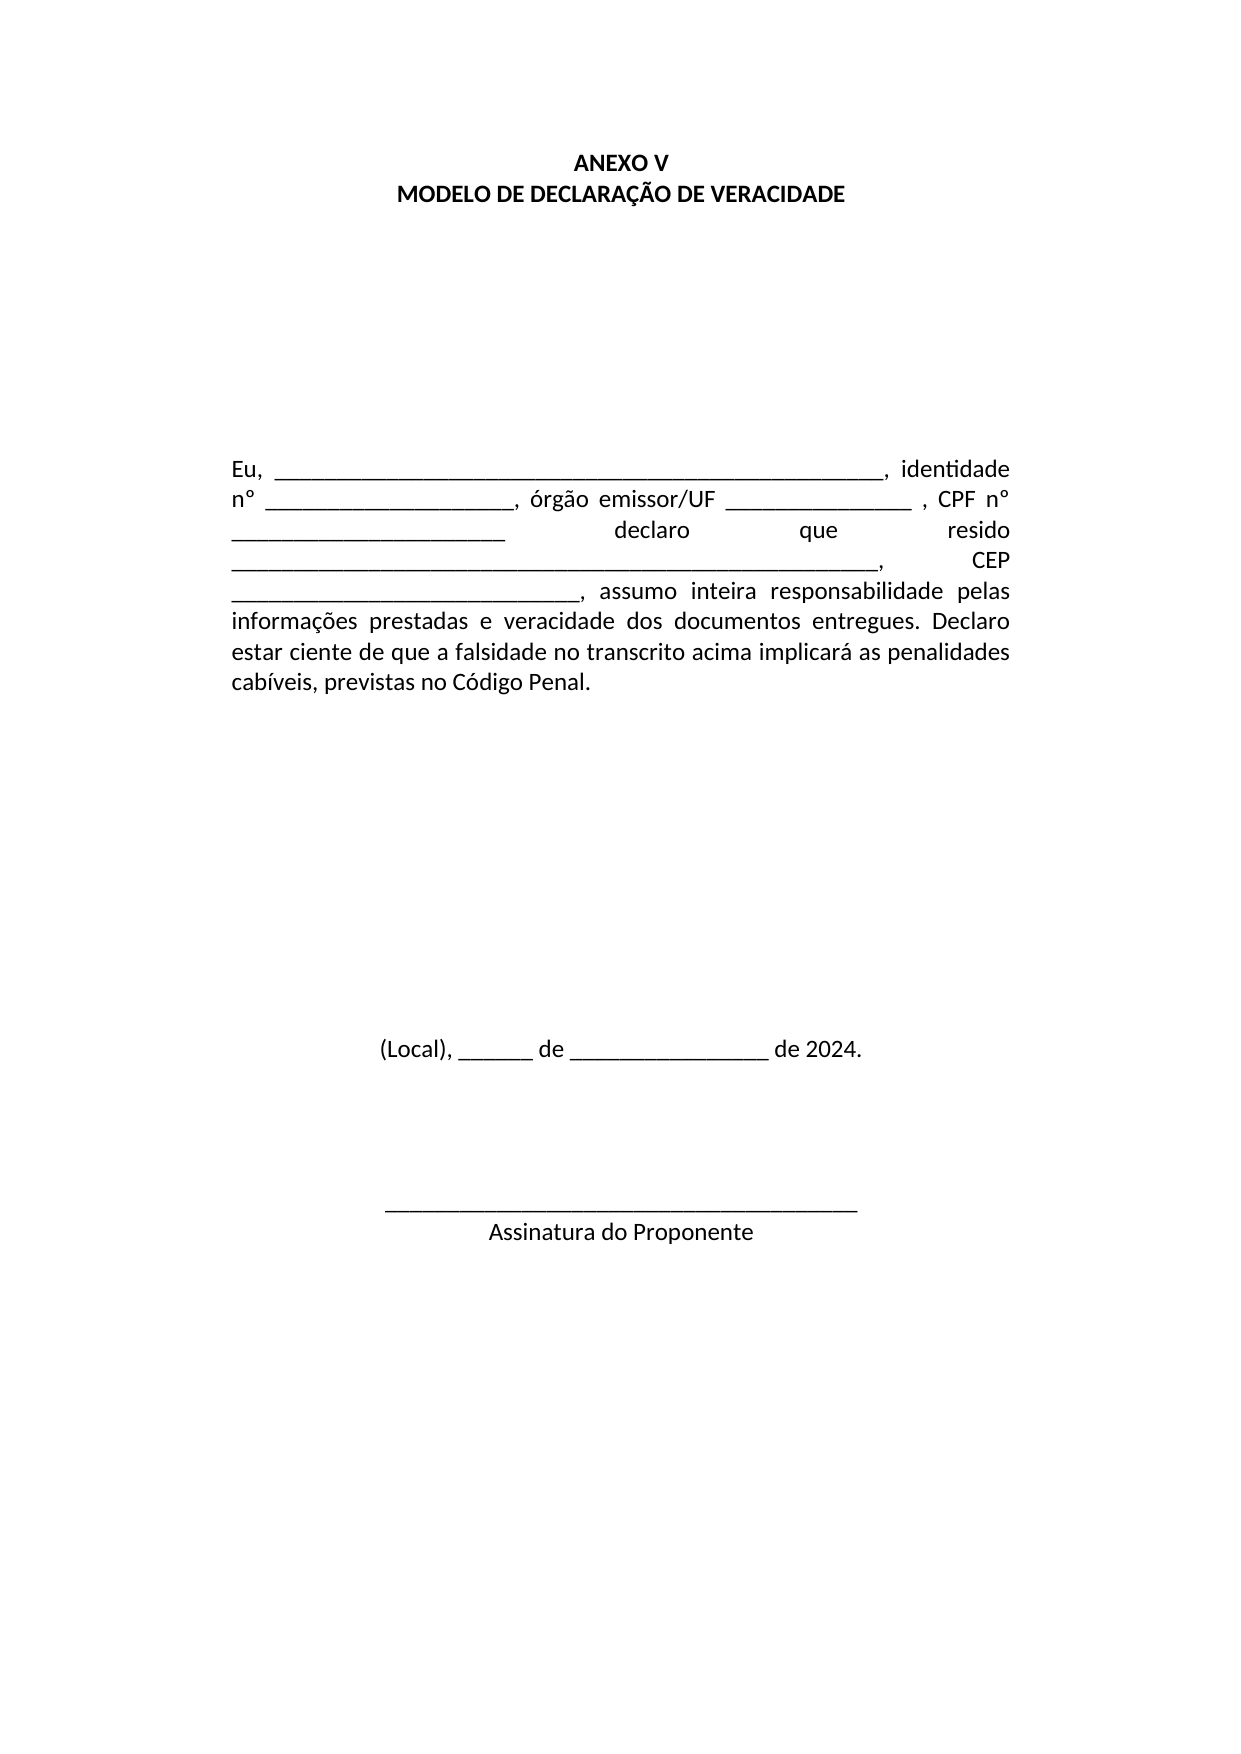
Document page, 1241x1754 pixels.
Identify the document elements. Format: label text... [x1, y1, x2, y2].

text (Local), ______ de ________________ de 2024. [231, 1033, 1011, 1063]
text Eu, _________________________________________________, identidade nº ____________________, órgão emissor/UF _______________ , CPF nº ______________________ declaro que resido ____________________________________________________, CEP ____________________________, assumo inteira responsabilidade pelas informações prestadas e veracidade dos documentos entregues. Declaro estar ciente de que a falsidade no transcrito acima implicará as penalidades cabíveis, previstas no Código Penal. [231, 453, 1011, 697]
text ANEXO V [231, 148, 1011, 178]
text ______________________________________ [231, 1185, 1011, 1216]
text MODELO DE DECLARAÇÃO DE VERACIDADE [231, 178, 1011, 209]
text Assinatura do Proponente [231, 1216, 1011, 1246]
